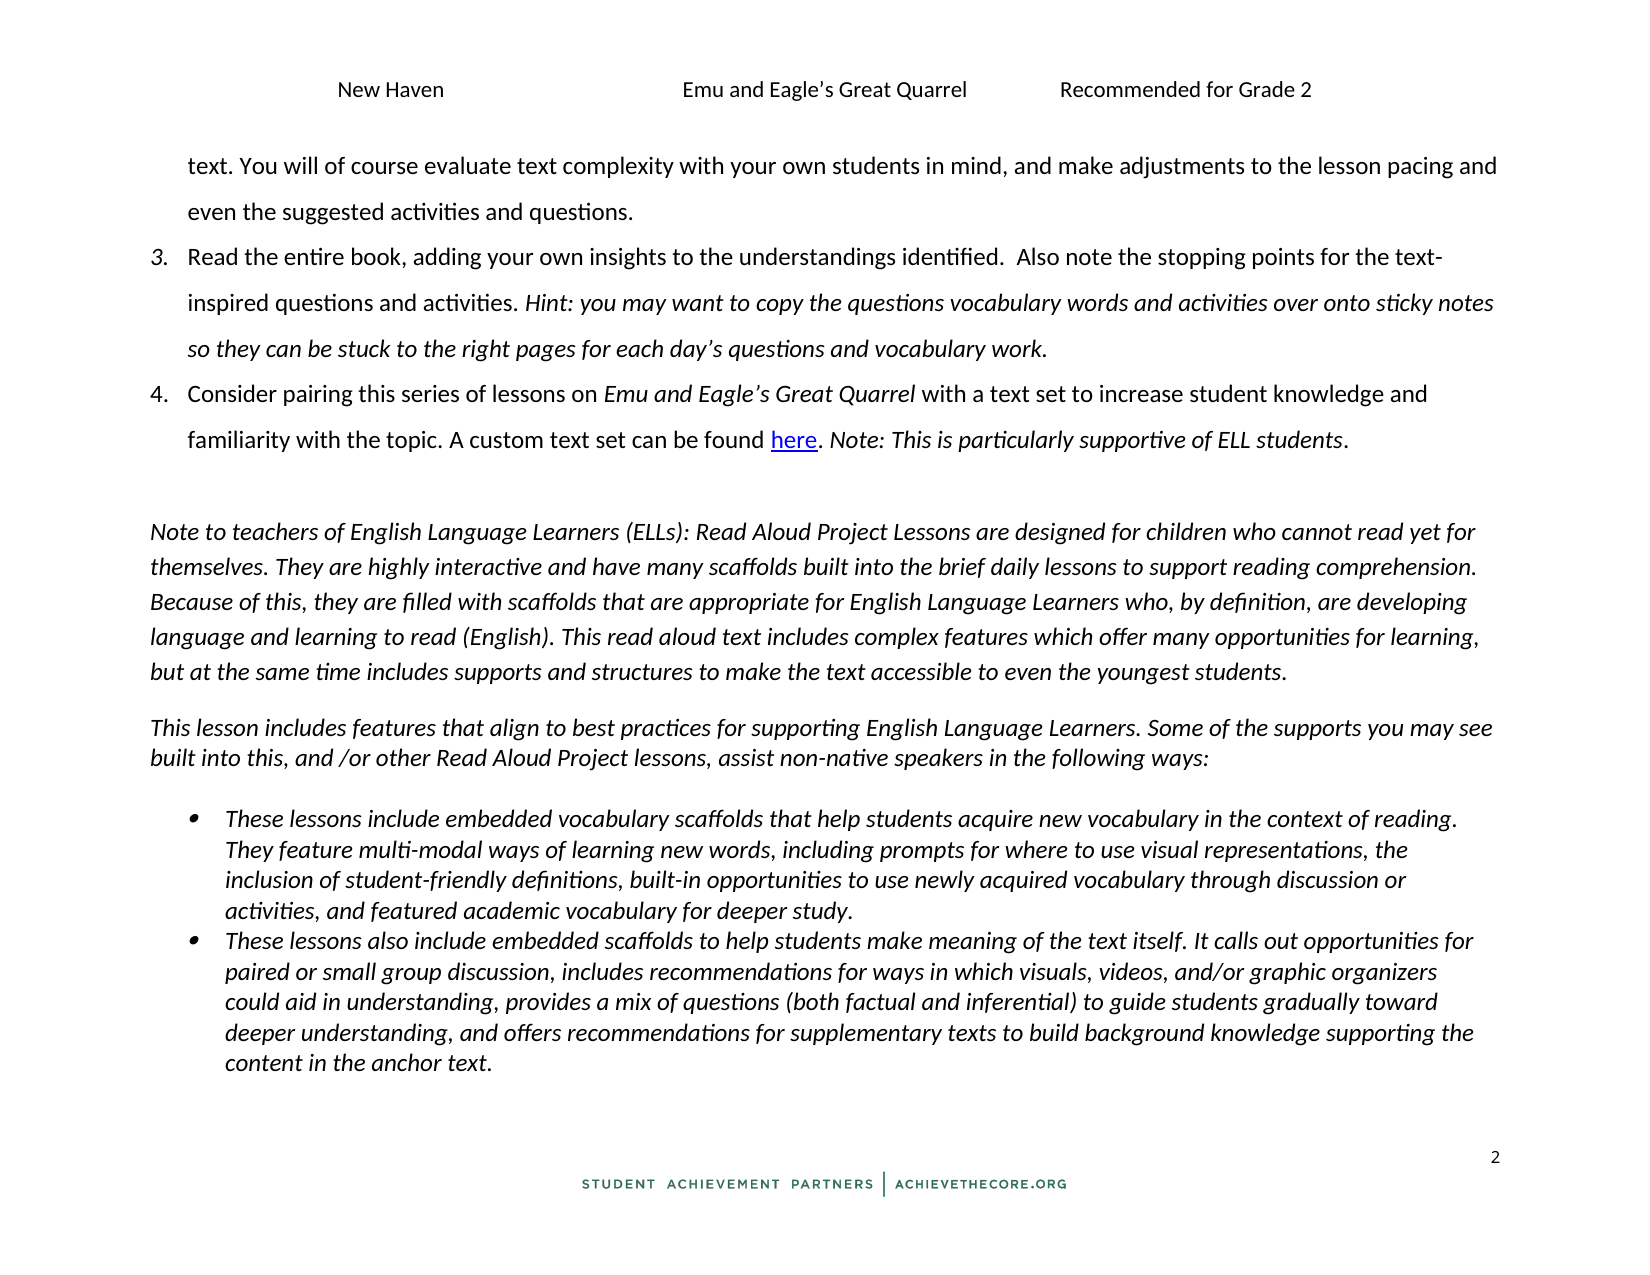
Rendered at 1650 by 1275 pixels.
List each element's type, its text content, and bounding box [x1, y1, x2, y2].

list Consider pairing this series of lessons on Emu and Eagle’s Great Quarrel with a text set to increase student knowledge and familiarity with the topic. A custom text set can be found here. Note: This is particularly supportive of ELL students. [150, 379, 1500, 455]
list Read the entire book, adding your own insights to the understandings identified. Also note the stopping points for the text-inspired questions and activities. Hint: you may want to copy the questions vocabulary words and activities over onto sticky notes so they can be stuck to the right pages for each day’s questions and vocabulary work. [150, 241, 1500, 363]
text This lesson includes features that align to best practices for supporting English Language Learners. Some of the supports you may see built into this, and /or other Read Aloud Project lessons, assist non-native speakers in the following ways: [150, 712, 1500, 773]
picture [571, 1168, 1079, 1200]
list These lessons also include embedded scaffolds to help students make meaning of the text itself. It calls out opportunities for paired or small group discussion, includes recommendations for ways in which visuals, videos, and/or graphic organizers could aid in understanding, provides a mix of questions (both factual and inferential) to guide students gradually toward deeper understanding, and offers recommendations for supplementary texts to build background knowledge supporting the content in the anchor text. [187, 925, 1500, 1078]
list These lessons include embedded vocabulary scaffolds that help students acquire new vocabulary in the context of reading. They feature multi-modal ways of learning new words, including prompts for where to use visual representations, the inclusion of student-friendly definitions, built-in opportunities to use newly acquired vocabulary through discussion or activities, and featured academic vocabulary for deeper study. [187, 803, 1500, 925]
text Note to teachers of English Language Learners (ELLs): Read Aloud Project Lessons are designed for children who cannot read yet for themselves. They are highly interactive and have many scaffolds built into the brief daily lessons to support reading comprehension. Because of this, they are filled with scaffolds that are appropriate for English Language Learners who, by definition, are developing language and learning to read (English). This read aloud text includes complex features which offer many opportunities for learning, but at the same time includes supports and structures to make the text accessible to even the youngest students. [150, 516, 1500, 686]
